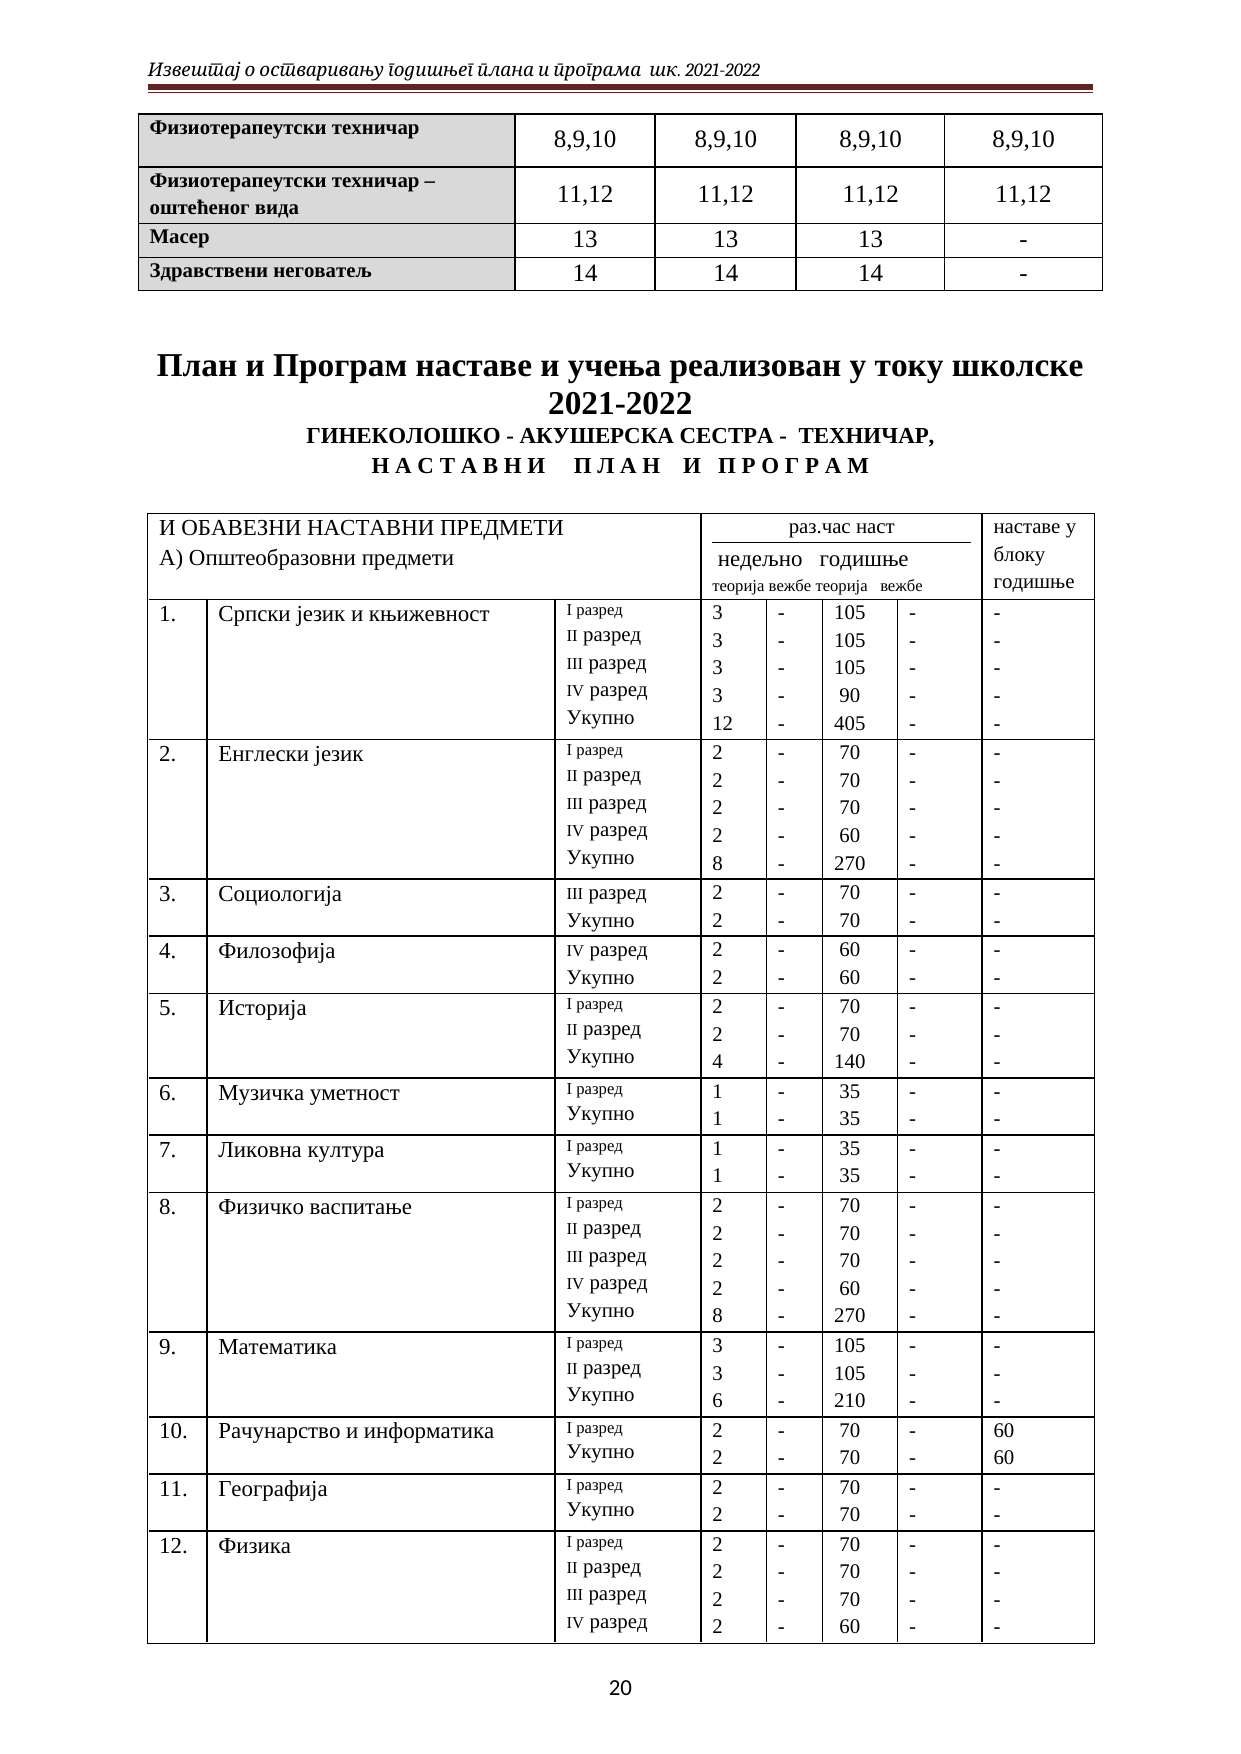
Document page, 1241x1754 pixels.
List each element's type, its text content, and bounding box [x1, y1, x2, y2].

table_cell 3 3 6 [702, 1333, 766, 1416]
table_cell Математика [208, 1333, 554, 1416]
text Н А С Т А В Н И П Л А Н И П Р О Г Р А М [148, 452, 1093, 478]
table_cell 11. [148, 1474, 206, 1530]
table_cell - - [767, 1079, 822, 1134]
table_cell 5. [148, 994, 206, 1077]
table_cell 2. [148, 740, 206, 878]
table_cell 4. [148, 936, 206, 992]
table_cell - - - [983, 1333, 1094, 1416]
table_cell 2 2 2 2 8 [702, 1193, 766, 1331]
table_cell 11,12 [945, 168, 1102, 223]
table_cell - - - - - [898, 740, 981, 878]
table_cell 14 [516, 258, 654, 290]
table_cell Физиотерапеутски техничар [139, 115, 514, 166]
table_cell 2 2 [702, 937, 766, 992]
table_cell I разред Укупно [556, 1418, 700, 1473]
table_cell 2 2 [702, 1418, 766, 1473]
table_cell 8,9,10 [516, 115, 654, 166]
table_cell 8,9,10 [656, 115, 795, 166]
table_cell - - [983, 1079, 1094, 1134]
table_header И ОБАВЕЗНИ НАСТАВНИ ПРЕДМЕТИ А) Општеобразовни предмети [148, 514, 700, 598]
table_cell 70 70 [823, 880, 897, 935]
table_cell - - - [898, 994, 981, 1077]
table_cell 60 60 [823, 937, 897, 992]
table_cell 70 70 70 60 270 [823, 740, 897, 878]
table_cell - - [767, 937, 822, 992]
table_cell - - - [767, 994, 822, 1077]
table_cell 11,12 [797, 168, 944, 223]
table_cell 35 35 [823, 1136, 897, 1191]
table_cell III разред Укупно [556, 880, 700, 935]
table_header наставе у блоку годишње [983, 514, 1094, 598]
table_cell Ликовна култура [208, 1136, 554, 1191]
table_cell 8,9,10 [797, 115, 944, 166]
table_cell - - - - - [767, 740, 822, 878]
table_cell - - [767, 1418, 822, 1473]
table_cell 3. [148, 879, 206, 935]
table_cell - - [983, 1136, 1094, 1191]
table_cell - - [898, 937, 981, 992]
text ГИНЕКОЛОШКО - АКУШЕРСКА СЕСТРА - ТЕХНИЧАР, [148, 422, 1093, 448]
table_cell - - [898, 880, 981, 935]
table_cell Музичка уметност [208, 1079, 554, 1134]
table_cell Физичко васпитање [208, 1193, 554, 1331]
table_cell 2 2 4 [702, 994, 766, 1077]
table_cell 105 105 210 [823, 1333, 897, 1416]
table_cell 1 1 [702, 1079, 766, 1134]
table_cell Српски језик и књижевност [208, 600, 554, 738]
table_cell 11,12 [516, 168, 654, 223]
table_cell Историја [208, 994, 554, 1077]
table_cell 70 70 140 [823, 994, 897, 1077]
table_cell - [945, 224, 1102, 257]
table_cell Физиотерапеутски техничар – оштећеног вида [139, 168, 514, 223]
table_header раз.час наст недељно годишње теорија вежбе теорија вежбе [702, 514, 981, 598]
table_cell I разред II разред III разред IV разред Укупно [556, 600, 700, 738]
table_cell - - [983, 1475, 1094, 1530]
table_cell - - [767, 1475, 822, 1530]
table_cell - - - - - [983, 740, 1094, 878]
table_cell - - - - - [767, 600, 822, 738]
table_cell 9. [148, 1332, 206, 1416]
table_cell Географија [208, 1475, 554, 1530]
table_cell 2 2 2 2 8 [702, 1532, 766, 1642]
table_cell Социологија [208, 880, 554, 935]
table_cell I разред II разред III разред IV разред Укупно [556, 1193, 700, 1331]
table_cell - - [767, 1136, 822, 1191]
table_cell 105 105 105 90 405 [823, 600, 897, 738]
table_cell - - - - - [767, 1532, 822, 1642]
table_cell Масер [139, 224, 514, 257]
table_cell 70 70 70 60 270 [823, 1532, 897, 1642]
table_cell I разред II разред III разред IV разред Укупно [556, 740, 700, 878]
table_cell 70 70 [823, 1475, 897, 1530]
table_cell I разред Укупно [556, 1136, 700, 1191]
table_cell - - - - - [767, 1193, 822, 1331]
table_cell I разред Укупно [556, 1475, 700, 1530]
text План и Програм наставе и учења реализован у току школске 2021-2022 [148, 345, 1093, 422]
table_cell - [945, 258, 1102, 290]
table_cell 1. [148, 600, 206, 738]
table_cell 2 2 2 2 8 [702, 740, 766, 878]
table_cell - - [898, 1136, 981, 1191]
table_cell 14 [656, 258, 795, 290]
table_cell 14 [797, 258, 944, 290]
table_cell 8. [148, 1193, 206, 1331]
table_cell I разред II разред Укупно [556, 994, 700, 1077]
table_cell I разред II разред Укупно [556, 1333, 700, 1416]
table_cell 13 [516, 224, 654, 257]
table_cell 13 [797, 224, 944, 257]
table_cell - - [767, 880, 822, 935]
table_cell 11,12 [656, 168, 795, 223]
table_cell 60 60 [983, 1418, 1094, 1473]
table_cell - - - - - [983, 1532, 1094, 1642]
table_cell 13 [656, 224, 795, 257]
table_cell 10. [148, 1417, 206, 1473]
table_cell I разред Укупно [556, 1079, 700, 1134]
table_cell - - - - - [898, 1193, 981, 1331]
table_cell 70 70 70 60 270 [823, 1193, 897, 1331]
table_cell - - [898, 1475, 981, 1530]
table_cell Здравствени неговатељ [139, 258, 514, 290]
table_cell 2 2 [702, 880, 766, 935]
table_cell Енглески језик [208, 740, 554, 878]
table_cell IV разред Укупно [556, 937, 700, 992]
table_cell - - [898, 1079, 981, 1134]
table_cell - - - - - [898, 1532, 981, 1642]
table_cell - - - [898, 1333, 981, 1416]
table_cell - - - [767, 1333, 822, 1416]
table_cell Филозофија [208, 937, 554, 992]
table_cell Рачунарство и информатика [208, 1418, 554, 1473]
table_cell - - - - - [983, 600, 1094, 738]
table_cell - - [983, 880, 1094, 935]
table_cell 12. [148, 1531, 206, 1642]
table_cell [556, 1532, 700, 1642]
table_cell 70 70 [823, 1418, 897, 1473]
table_cell 2 2 [702, 1475, 766, 1530]
table_cell Физика [208, 1532, 554, 1642]
table_cell - - [898, 1418, 981, 1473]
table_cell 8,9,10 [945, 115, 1102, 166]
table_cell 3 3 3 3 12 [702, 600, 766, 738]
table_cell - - - - - [983, 1193, 1094, 1331]
table_cell 7. [148, 1135, 206, 1191]
table_cell 6. [148, 1078, 206, 1134]
table_cell 1 1 [702, 1136, 766, 1191]
table_cell - - [983, 937, 1094, 992]
table_cell - - - [983, 994, 1094, 1077]
table_cell - - - - - [898, 600, 981, 738]
table_cell 35 35 [823, 1079, 897, 1134]
